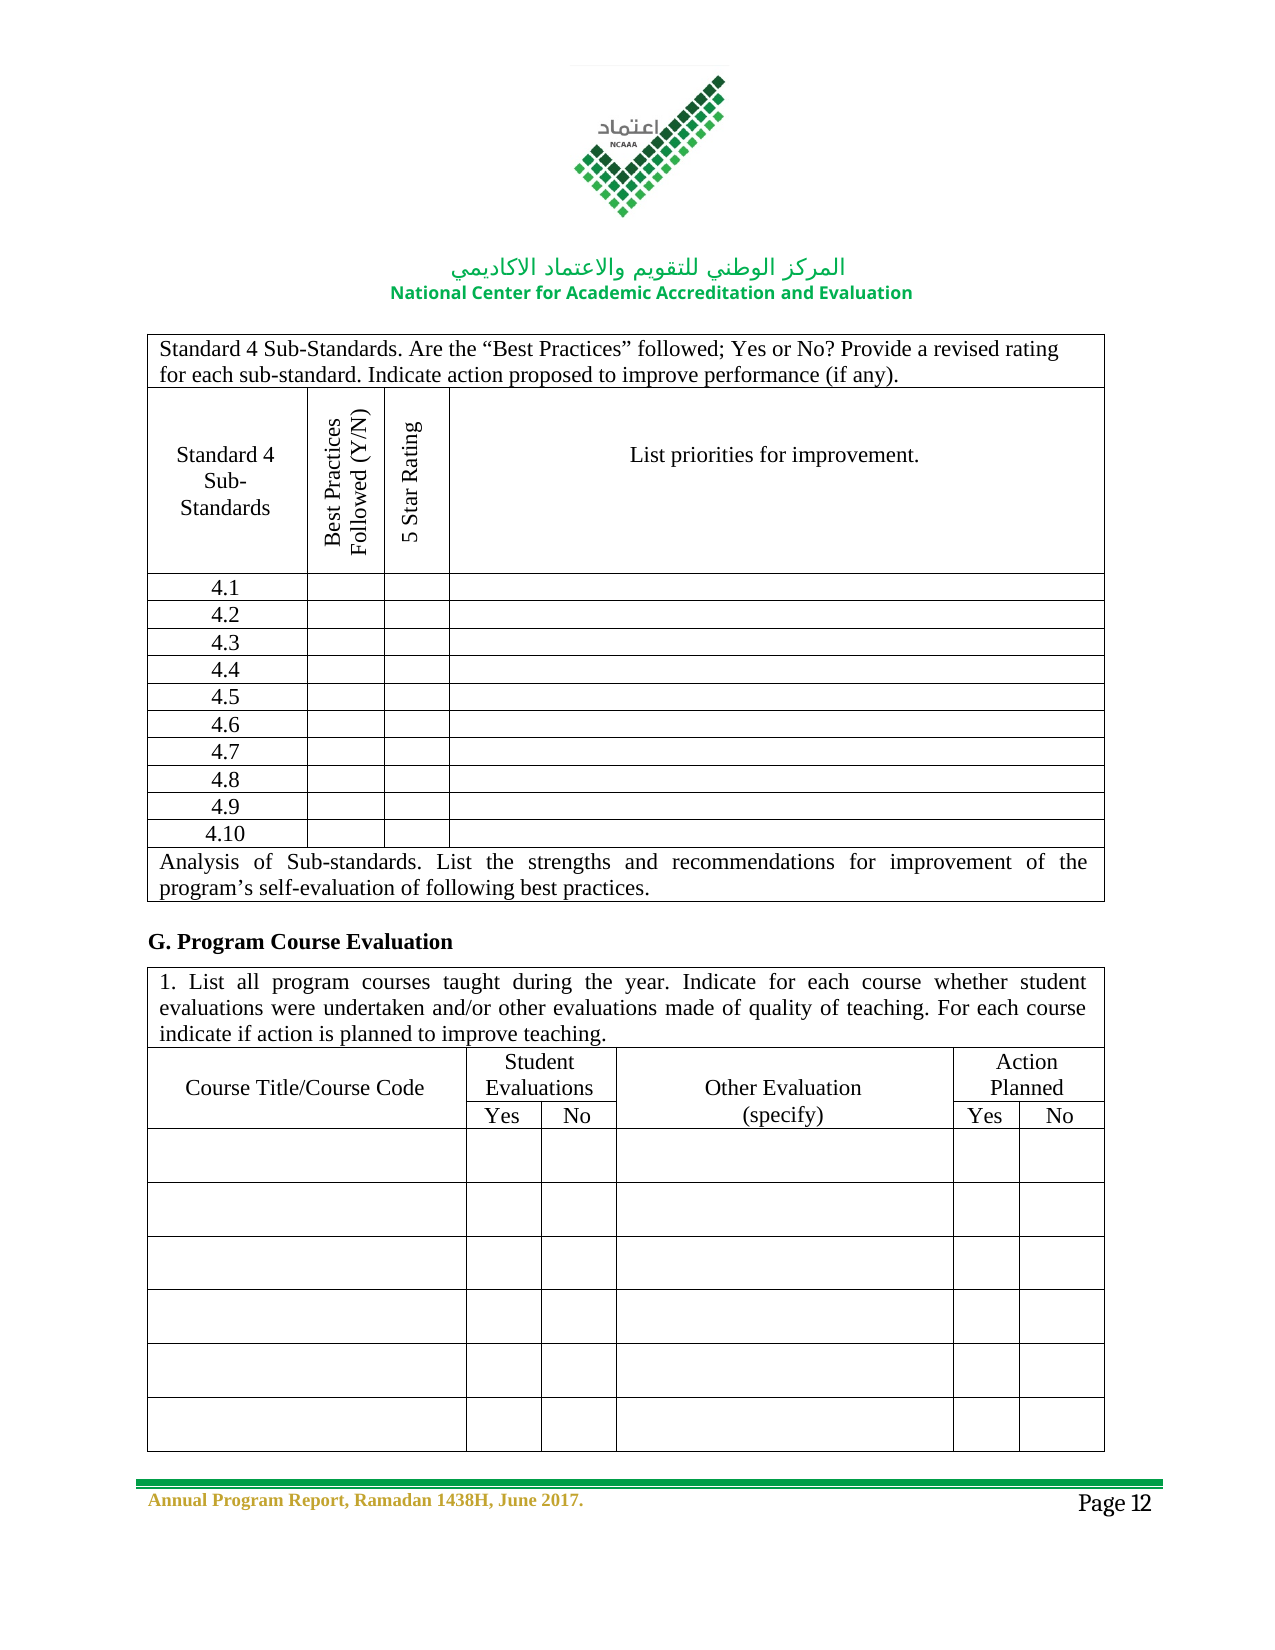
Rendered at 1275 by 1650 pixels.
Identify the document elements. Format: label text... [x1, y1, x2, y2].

table_cell [954, 1129, 1019, 1182]
table_cell 4.1 [148, 574, 307, 600]
table_cell [467, 1398, 541, 1451]
table_cell [385, 820, 449, 847]
table_cell [385, 711, 449, 737]
table_cell 4.2 [148, 601, 307, 628]
table_cell Yes [467, 1102, 541, 1128]
table_cell Action Planned [954, 1048, 1104, 1101]
table_cell [450, 793, 1104, 819]
text G. Program Course Evaluation [148, 928, 1147, 954]
table_cell [450, 601, 1104, 628]
table_cell [308, 601, 384, 628]
table_cell [148, 1344, 466, 1397]
table_header 1. List all program courses taught during the year. Indicate for each course whether student evaluations were undertaken and/or other evaluations made of quality of teaching. For each course indicate if action is planned to improve teaching. [148, 968, 1104, 1047]
table_cell [308, 629, 384, 655]
table_cell [450, 711, 1104, 737]
table_cell [542, 1290, 616, 1343]
table_header Standard 4 Sub-Standards. Are the “Best Practices” followed; Yes or No? Provide a revised rating for each sub-standard. Indicate action proposed to improve performance (if any). [148, 335, 1104, 387]
table_cell [617, 1290, 953, 1343]
table_cell [308, 656, 384, 682]
table_cell 4.4 [148, 656, 307, 682]
table_cell 4.9 [148, 793, 307, 819]
table_cell Course Title/Course Code [148, 1048, 466, 1128]
table_cell [954, 1237, 1019, 1289]
table_cell [385, 684, 449, 710]
table_cell 4.8 [148, 766, 307, 792]
table_cell Student Evaluations [467, 1048, 616, 1101]
table_cell Analysis of Sub-standards. List the strengths and recommendations for improvement of the program’s self-evaluation of following best practices. [148, 848, 1104, 901]
table_cell [308, 738, 384, 764]
table_cell [308, 793, 384, 819]
table_cell [148, 1290, 466, 1343]
table_cell [385, 738, 449, 764]
table_cell [450, 766, 1104, 792]
table_cell [450, 656, 1104, 682]
table_cell [542, 1129, 616, 1182]
table_cell [385, 601, 449, 628]
table_cell [542, 1398, 616, 1451]
table_cell [148, 1129, 466, 1182]
table_cell [308, 766, 384, 792]
table_cell [954, 1183, 1019, 1236]
table_cell 4.7 [148, 738, 307, 764]
table_cell [148, 1398, 466, 1451]
table_cell [385, 629, 449, 655]
table_cell List priorities for improvement. [450, 388, 1104, 573]
table_cell 4.3 [148, 629, 307, 655]
table_cell [1020, 1183, 1104, 1236]
table_cell [450, 684, 1104, 710]
table_cell [954, 1290, 1019, 1343]
table_cell [1020, 1237, 1104, 1289]
table_cell No [1020, 1102, 1104, 1128]
table_cell 5 Star Rating [385, 388, 449, 573]
table_cell [542, 1344, 616, 1397]
table_cell [308, 711, 384, 737]
table_cell [542, 1183, 616, 1236]
table_cell [308, 574, 384, 600]
table_cell [385, 574, 449, 600]
table_cell [617, 1344, 953, 1397]
table_cell [467, 1290, 541, 1343]
table_cell [308, 684, 384, 710]
table_cell [617, 1129, 953, 1182]
table_cell [148, 1183, 466, 1236]
table_cell [1020, 1344, 1104, 1397]
table_cell [308, 820, 384, 847]
table_cell [954, 1344, 1019, 1397]
table_cell [450, 820, 1104, 847]
picture [569, 65, 730, 226]
table_cell 4.10 [148, 820, 307, 847]
table_cell [1020, 1129, 1104, 1182]
table_cell [148, 1237, 466, 1289]
table_cell Best Practices Followed (Y/N) [308, 388, 384, 573]
table_cell [385, 793, 449, 819]
table_cell Other Evaluation (specify) [617, 1048, 953, 1128]
table_cell [385, 656, 449, 682]
table_cell Standard 4 Sub-Standards [148, 388, 307, 573]
table_cell [1020, 1398, 1104, 1451]
table_cell [467, 1237, 541, 1289]
table_cell [450, 629, 1104, 655]
table_cell [617, 1398, 953, 1451]
table_cell [1020, 1290, 1104, 1343]
table_cell [954, 1398, 1019, 1451]
table_cell [385, 766, 449, 792]
table_cell [617, 1183, 953, 1236]
table_cell [467, 1129, 541, 1182]
table_cell 4.5 [148, 684, 307, 710]
table_cell [450, 738, 1104, 764]
table_cell 4.6 [148, 711, 307, 737]
table_cell [467, 1183, 541, 1236]
table_cell No [542, 1102, 616, 1128]
table_cell Yes [954, 1102, 1019, 1128]
table_cell [467, 1344, 541, 1397]
table_cell [450, 574, 1104, 600]
table_cell [542, 1237, 616, 1289]
table_cell [617, 1237, 953, 1289]
